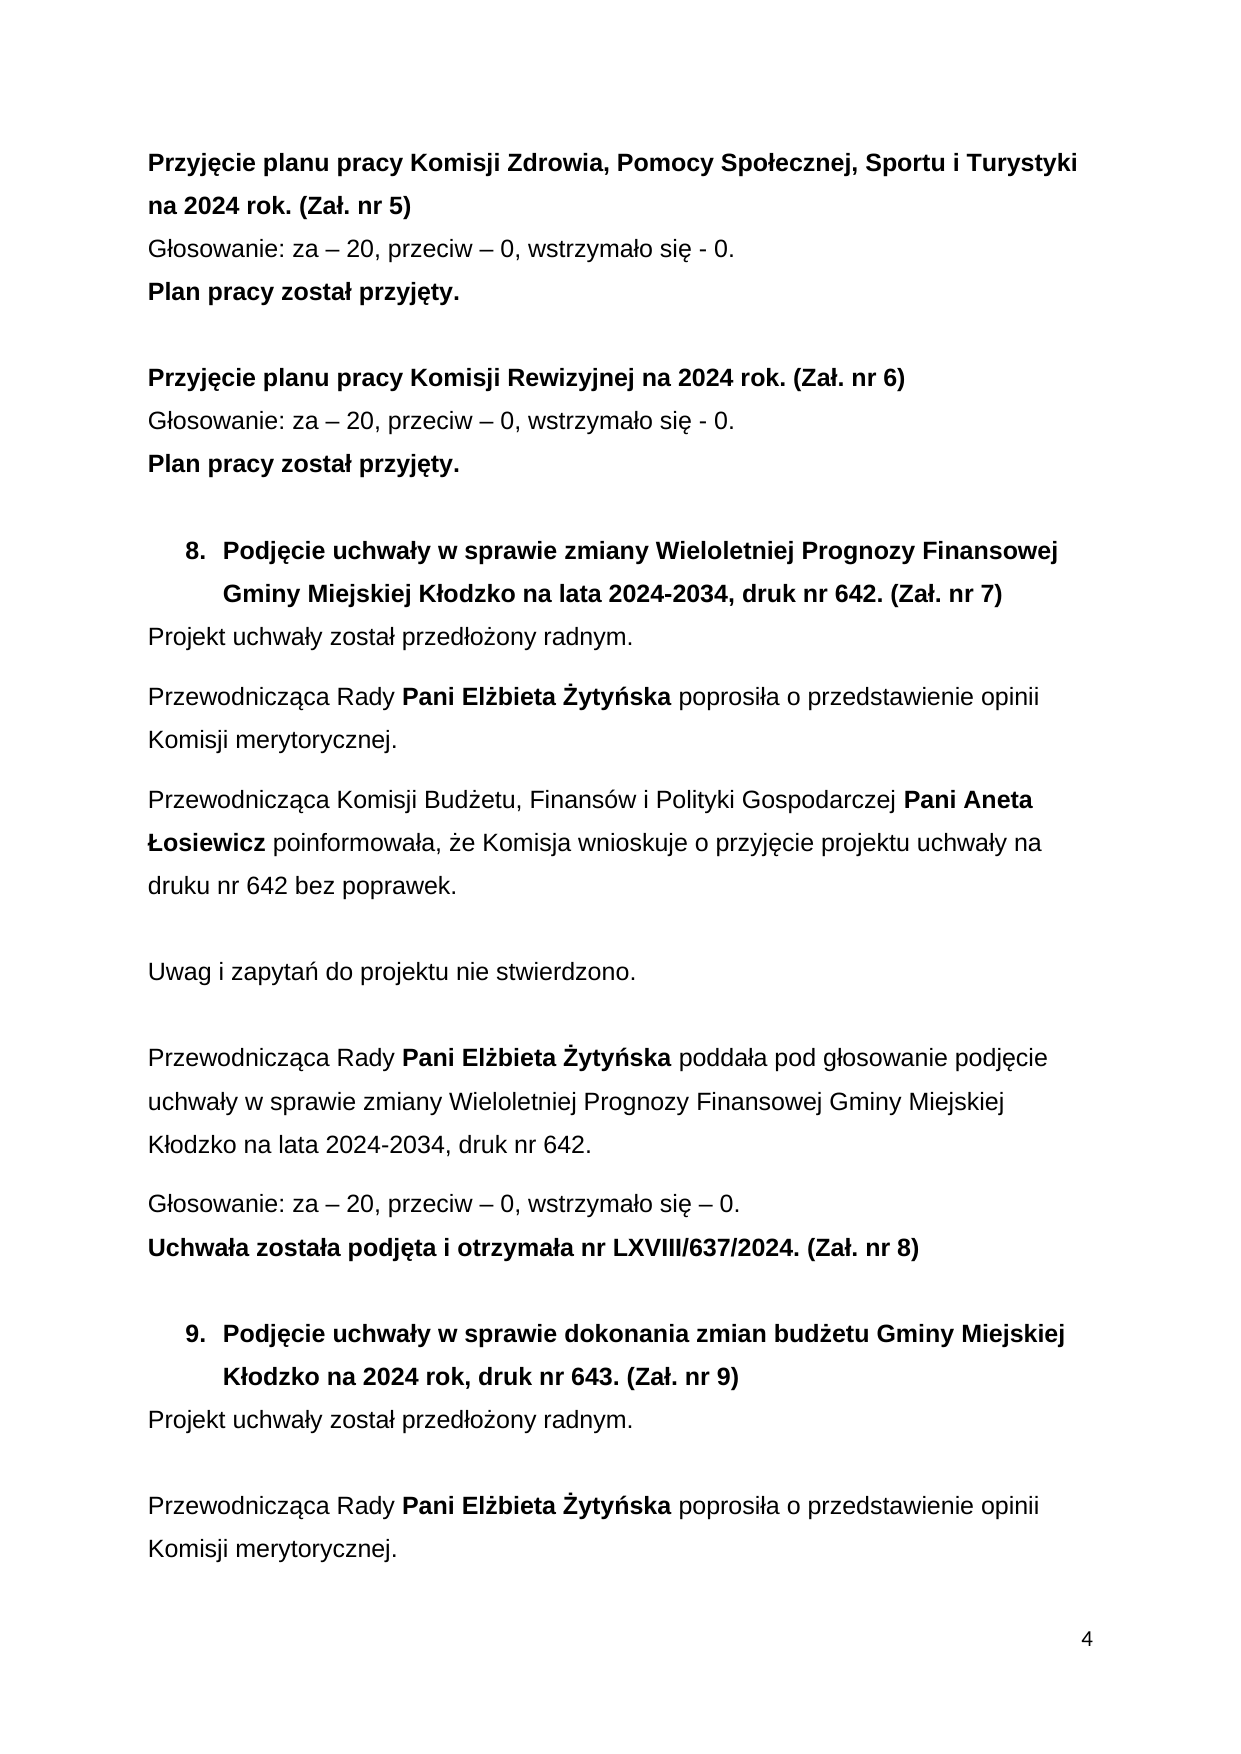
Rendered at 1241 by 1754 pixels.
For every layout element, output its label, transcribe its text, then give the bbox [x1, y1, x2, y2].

text Plan pracy został przyjęty. [148, 277, 1093, 306]
text Projekt uchwały został przedłożony radnym. [148, 622, 1093, 651]
text Projekt uchwały został przedłożony radnym. [148, 1405, 1093, 1434]
text Przyjęcie planu pracy Komisji Rewizyjnej na 2024 rok. (Zał. nr 6) [148, 363, 1093, 392]
text Plan pracy został przyjęty. [148, 449, 1093, 478]
list Podjęcie uchwały w sprawie dokonania zmian budżetu Gminy Miejskiej Kłodzko na 2024 rok, druk nr 643. (Zał. nr 9) [185, 1319, 1093, 1391]
list Podjęcie uchwały w sprawie zmiany Wieloletniej Prognozy Finansowej Gminy Miejskiej Kłodzko na lata 2024-2034, druk nr 642. (Zał. nr 7) [185, 536, 1093, 608]
text Przewodnicząca Komisji Budżetu, Finansów i Polityki Gospodarczej Pani Aneta Łosiewicz poinformowała, że Komisja wnioskuje o przyjęcie projektu uchwały na druku nr 642 bez poprawek. [148, 785, 1093, 900]
text Przewodnicząca Rady Pani Elżbieta Żytyńska poprosiła o przedstawienie opinii Komisji merytorycznej. [148, 1491, 1093, 1563]
text Przewodnicząca Rady Pani Elżbieta Żytyńska poddała pod głosowanie podjęcie uchwały w sprawie zmiany Wieloletniej Prognozy Finansowej Gminy Miejskiej Kłodzko na lata 2024-2034, druk nr 642. [148, 1043, 1093, 1158]
text Uchwała została podjęta i otrzymała nr LXVIII/637/2024. (Zał. nr 8) [148, 1233, 1093, 1261]
text Przewodnicząca Rady Pani Elżbieta Żytyńska poprosiła o przedstawienie opinii Komisji merytorycznej. [148, 682, 1093, 754]
text Głosowanie: za – 20, przeciw – 0, wstrzymało się – 0. [148, 1189, 1093, 1218]
text Głosowanie: za – 20, przeciw – 0, wstrzymało się - 0. [148, 406, 1093, 435]
text Przyjęcie planu pracy Komisji Zdrowia, Pomocy Społecznej, Sportu i Turystyki na 2024 rok. (Zał. nr 5) [148, 148, 1093, 219]
text Uwag i zapytań do projektu nie stwierdzono. [148, 957, 1093, 986]
text Głosowanie: za – 20, przeciw – 0, wstrzymało się - 0. [148, 234, 1093, 263]
